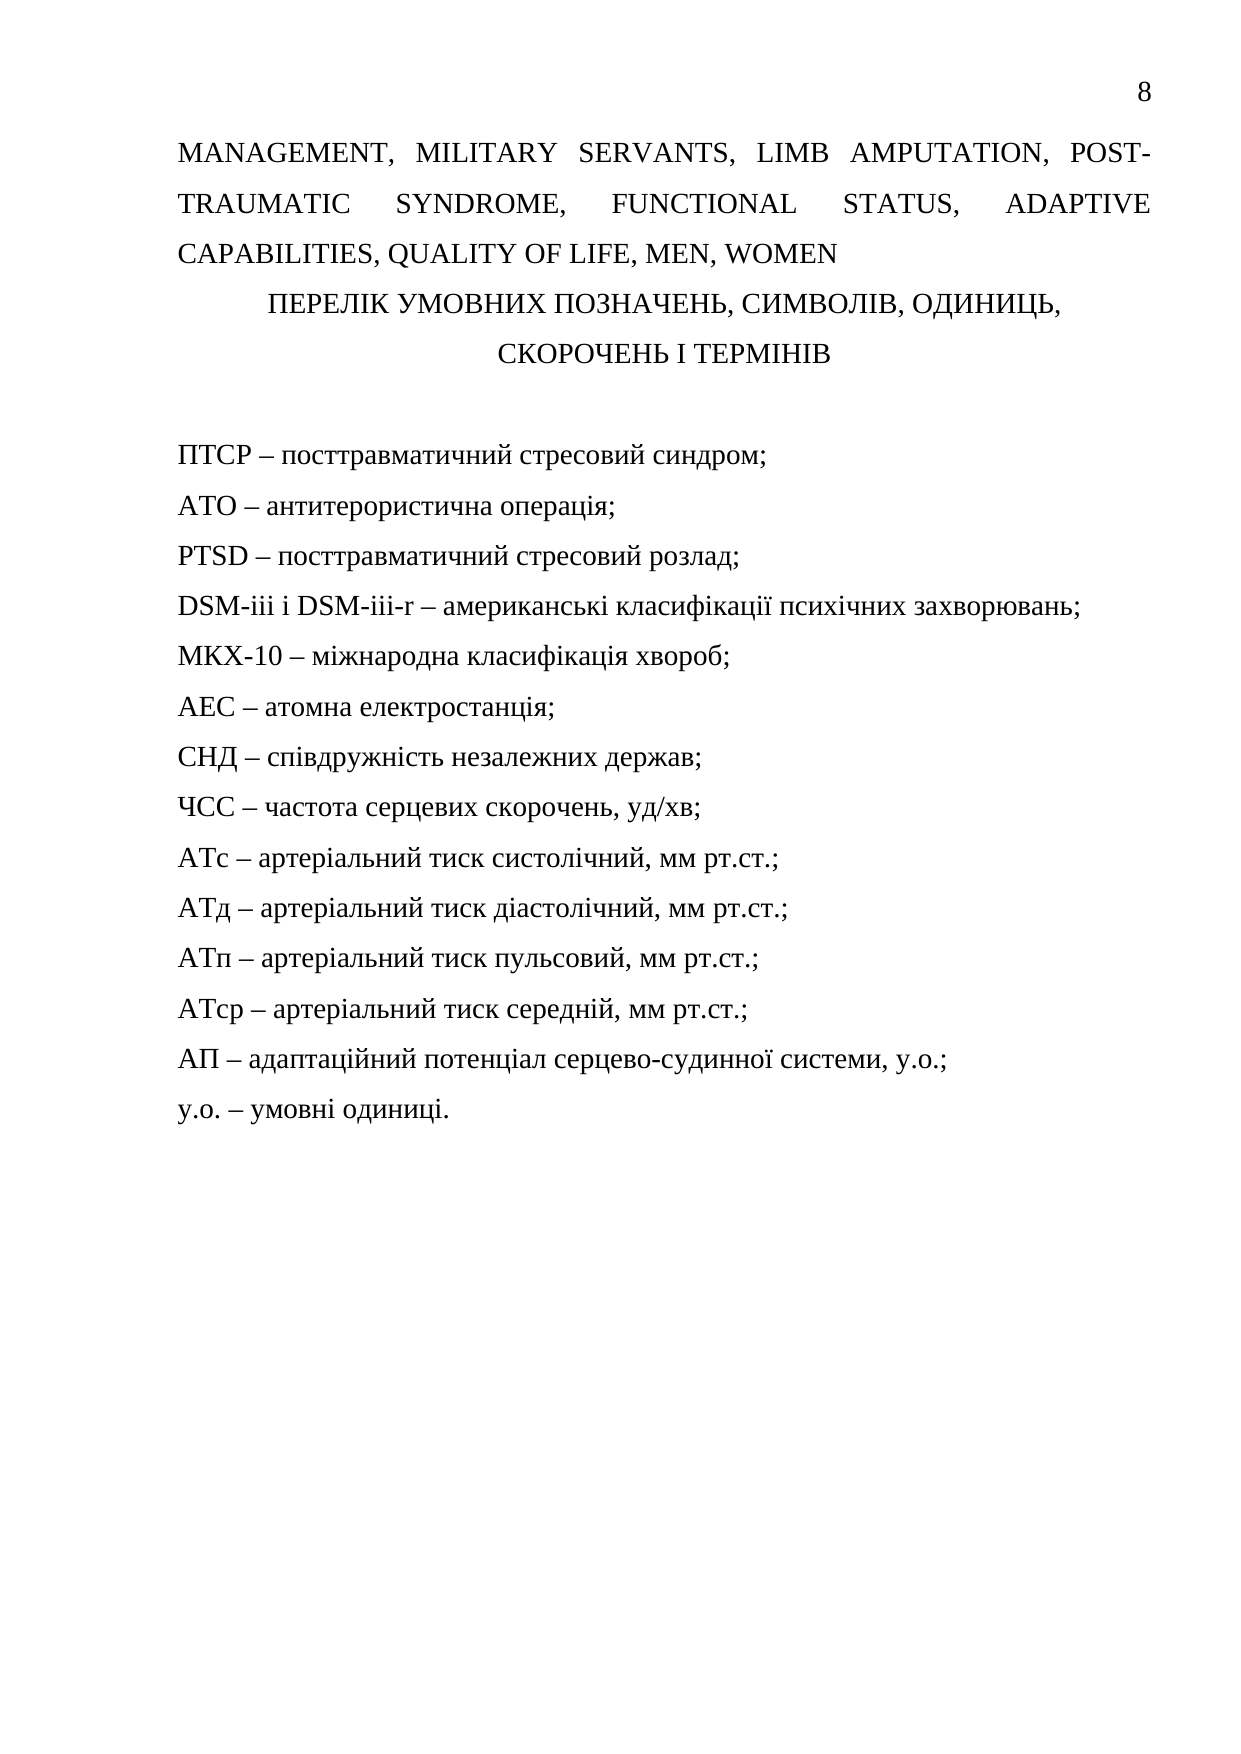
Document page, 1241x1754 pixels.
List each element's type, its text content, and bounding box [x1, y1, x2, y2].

text DSM-ііі і DSM-ііі-r – американські класифікації психічних захворювань; [177, 588, 1152, 622]
subtitle ЧСС – частота серцевих скорочень, уд/хв; [177, 789, 1152, 823]
text МКХ-10 – міжнародна класифікація хвороб; [177, 638, 1152, 672]
text PTSD – посттравматичний стресовий розлад; [177, 538, 1152, 571]
subtitle АТс – артеріальний тиск систолічний, мм рт.ст.; [177, 840, 1152, 873]
subtitle АТср – артеріальний тиск середній, мм рт.ст.; [177, 991, 1152, 1024]
text СКОРОЧЕНЬ І ТЕРМІНІВ [177, 337, 1152, 370]
subtitle у.о. – умовні одиниці. [177, 1091, 1152, 1125]
subtitle АТп – артеріальний тиск пульсовий, мм рт.ст.; [177, 940, 1152, 974]
text MANAGEMENT, MILITARY SERVANTS, LIMB AMPUTATION, POST-TRAUMATIC SYNDROME, FUNCTIONAL STATUS, ADAPTIVE CAPABILITIES, QUALITY OF LIFE, MEN, WOMEN [177, 135, 1152, 269]
subtitle АП – адаптаційний потенціал серцево-судинної системи, у.о.; [177, 1041, 1152, 1074]
text СНД – співдружність незалежних держав; [177, 739, 1152, 773]
subtitle АТд – артеріальний тиск діастолічний, мм рт.ст.; [177, 890, 1152, 924]
text АТО – антитерористична операція; [177, 488, 1152, 521]
text АЕС – атомна електростанція; [177, 689, 1152, 722]
text ПТСР – посттравматичний стресовий синдром; [177, 437, 1152, 471]
text ПЕРЕЛІК УМОВНИХ ПОЗНАЧЕНЬ, СИМВОЛіВ, ОДИНИЦЬ, [177, 286, 1152, 320]
